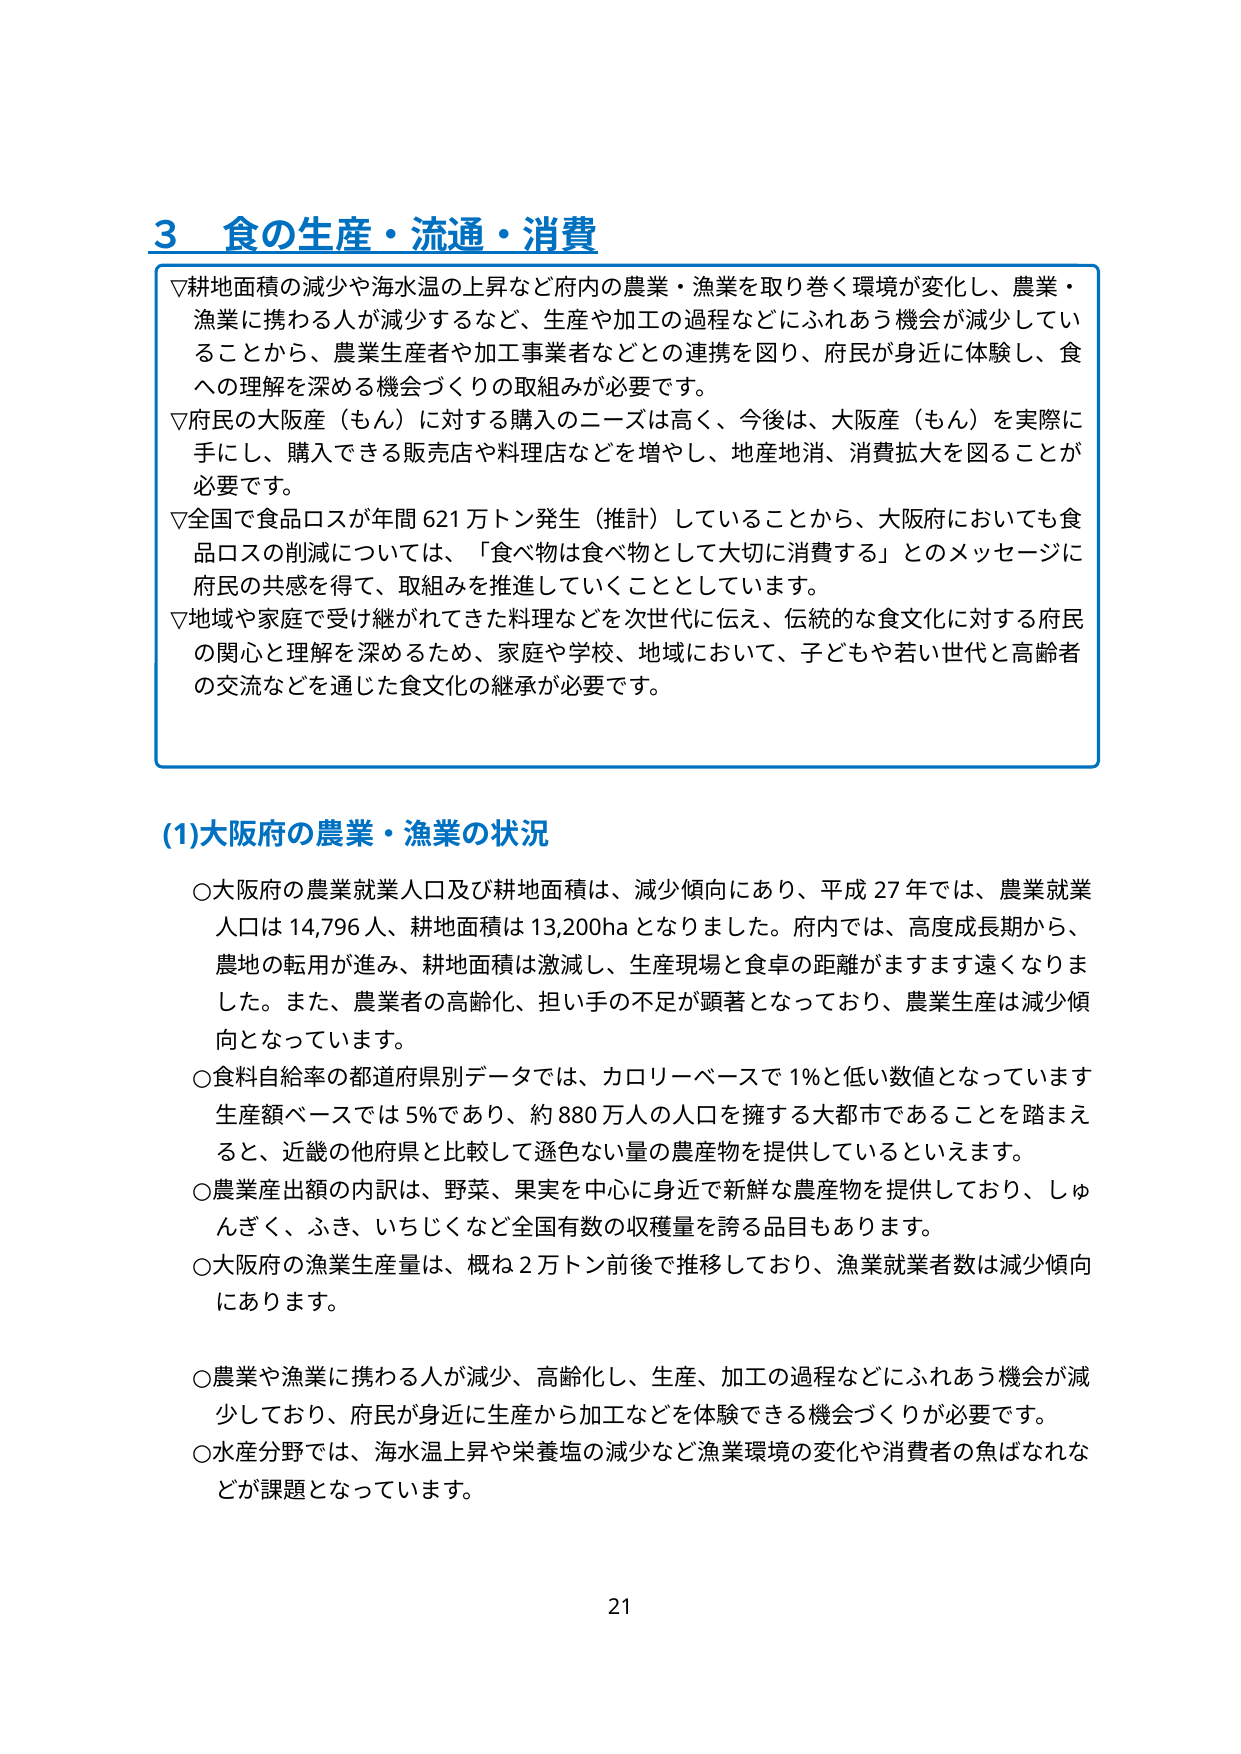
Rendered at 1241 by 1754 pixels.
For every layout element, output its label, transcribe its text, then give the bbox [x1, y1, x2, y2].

text ○食料自給率の都道府県別データでは、カロリーベースで1%と低い数値となっています。生産額ベースでは5%であり、約880万人の人口を擁する大都市であることを踏まえると、近畿の他府県と比較して遜色ない量の農産物を提供しているといえます。 [192, 1057, 1092, 1169]
text ○農業や漁業に携わる人が減少、高齢化し、生産、加工の過程などにふれあう機会が減少しており、府民が身近に生産から加工などを体験できる機会づくりが必要です。 [192, 1357, 1092, 1432]
text ○水産分野では、海水温上昇や栄養塩の減少など漁業環境の変化や消費者の魚ばなれなどが課題となっています。 [192, 1432, 1092, 1507]
subtitle (1)大阪府の農業・漁業の状況 [148, 794, 1092, 869]
text ○大阪府の漁業生産量は、概ね2万トン前後で推移しており、漁業就業者数は減少傾向にあります。 [192, 1244, 1092, 1319]
subtitle ３ 食の生産・流通・消費 [148, 194, 1092, 269]
text ○農業産出額の内訳は、野菜、果実を中心に身近で新鮮な農産物を提供しており、しゅんぎく、ふき、いちじくなど全国有数の収穫量を誇る品目もあります。 [192, 1169, 1092, 1244]
text ○大阪府の農業就業人口及び耕地面積は、減少傾向にあり、平成27年では、農業就業人口は14,796人、耕地面積は13,200haとなりました。府内では、高度成長期から、農地の転用が進み、耕地面積は激減し、生産現場と食卓の距離がますます遠くなりました。また、農業者の高齢化、担い手の不足が顕著となっており、農業生産は減少傾向となっています。 [192, 869, 1092, 1057]
